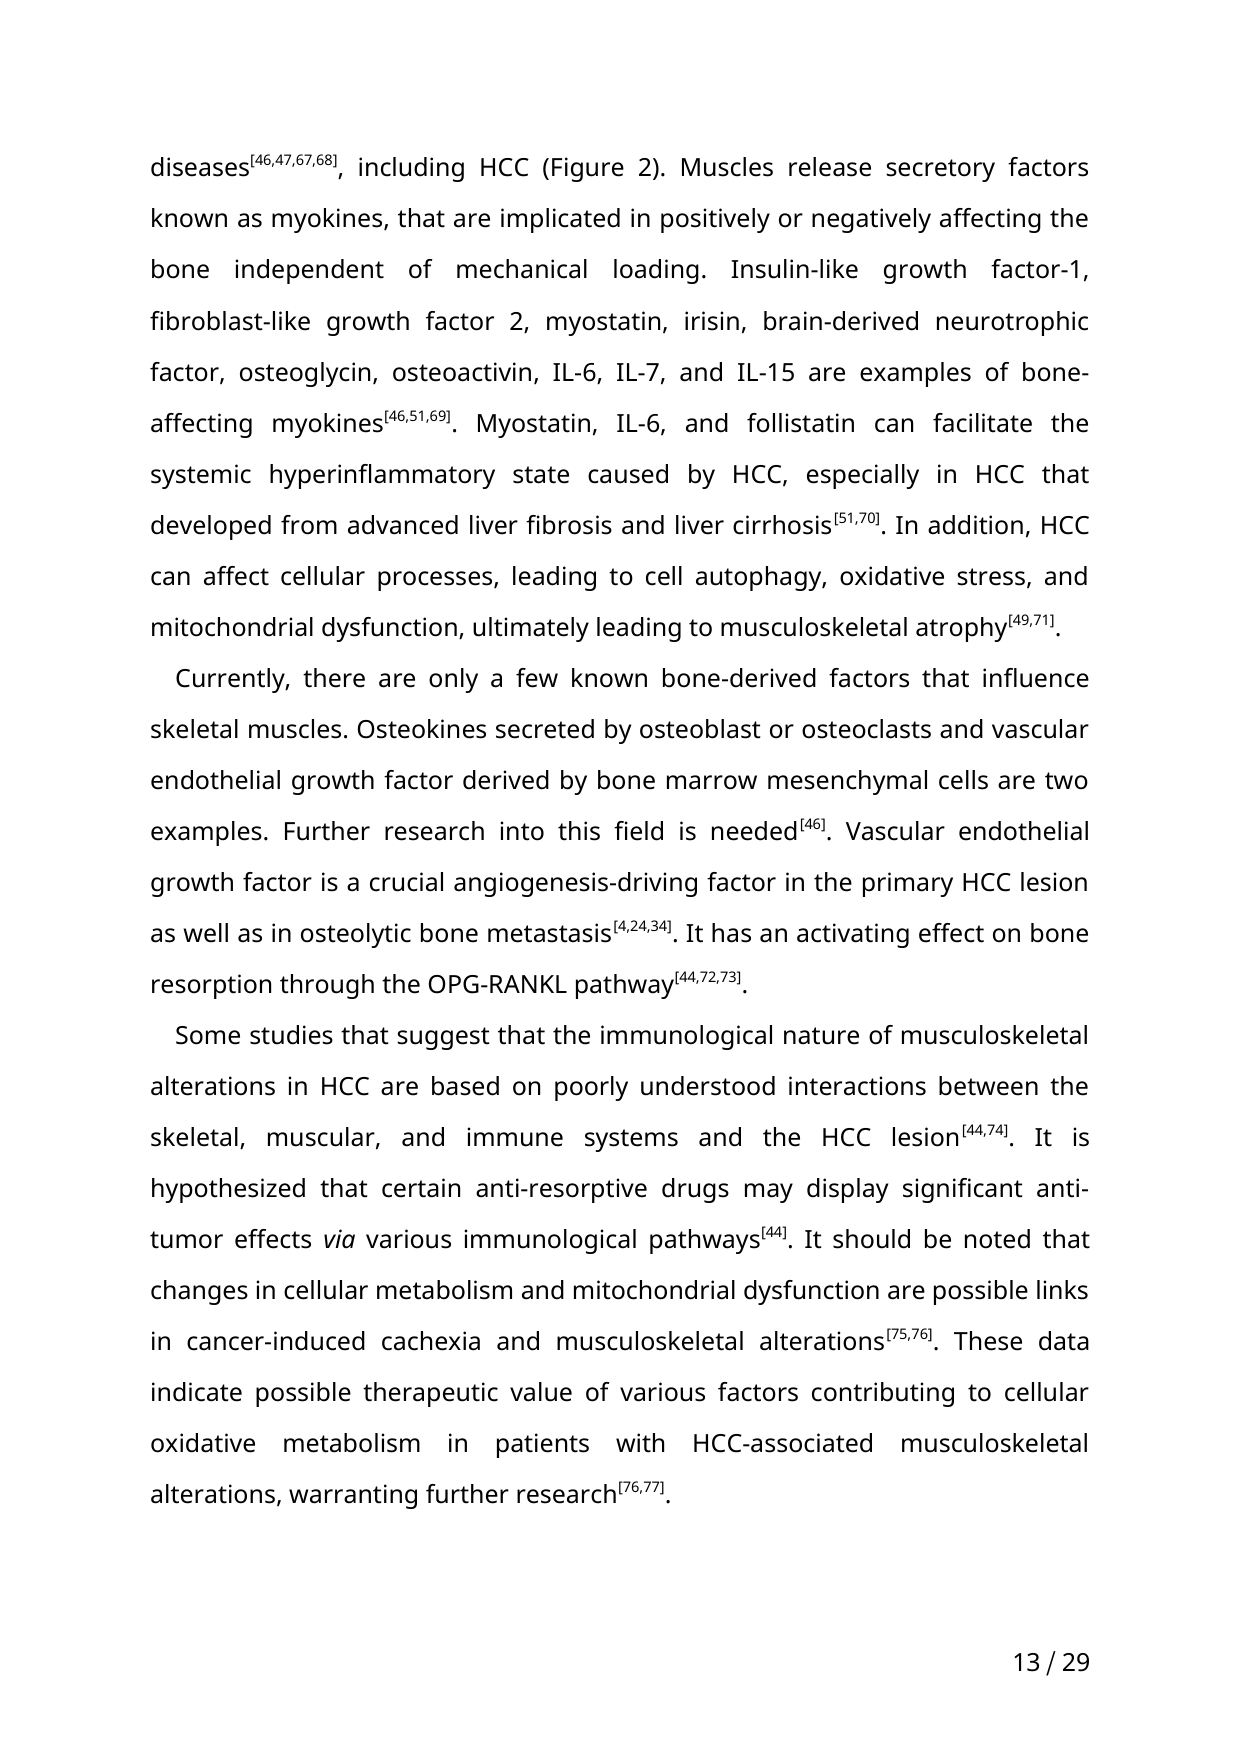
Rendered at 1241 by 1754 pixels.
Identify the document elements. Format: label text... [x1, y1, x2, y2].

text Currently, there are only a few known bone-derived factors that influence skeletal muscles. Osteokines secreted by osteoblast or osteoclasts and vascular endothelial growth factor derived by bone marrow mesenchymal cells are two examples. Further research into this field is needed[46]. Vascular endothelial growth factor is a crucial angiogenesis-driving factor in the primary HCC lesion as well as in osteolytic bone metastasis[4,24,34]. It has an activating effect on bone resorption through the OPG-RANKL pathway[44,72,73]. [150, 660, 1090, 1001]
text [150, 150, 1090, 643]
text Some studies that suggest that the immunological nature of musculoskeletal alterations in HCC are based on poorly understood interactions between the skeletal, muscular, and immune systems and the HCC lesion[44,74]. It is hypothesized that certain anti-resorptive drugs may display significant anti-tumor effects via various immunological pathways[44]. It should be noted that changes in cellular metabolism and mitochondrial dysfunction are possible links in cancer-induced cachexia and musculoskeletal alterations[75,76]. These data indicate possible therapeutic value of various factors contributing to cellular oxidative metabolism in patients with HCC-associated musculoskeletal alterations, warranting further research[76,77]. [150, 1018, 1090, 1511]
